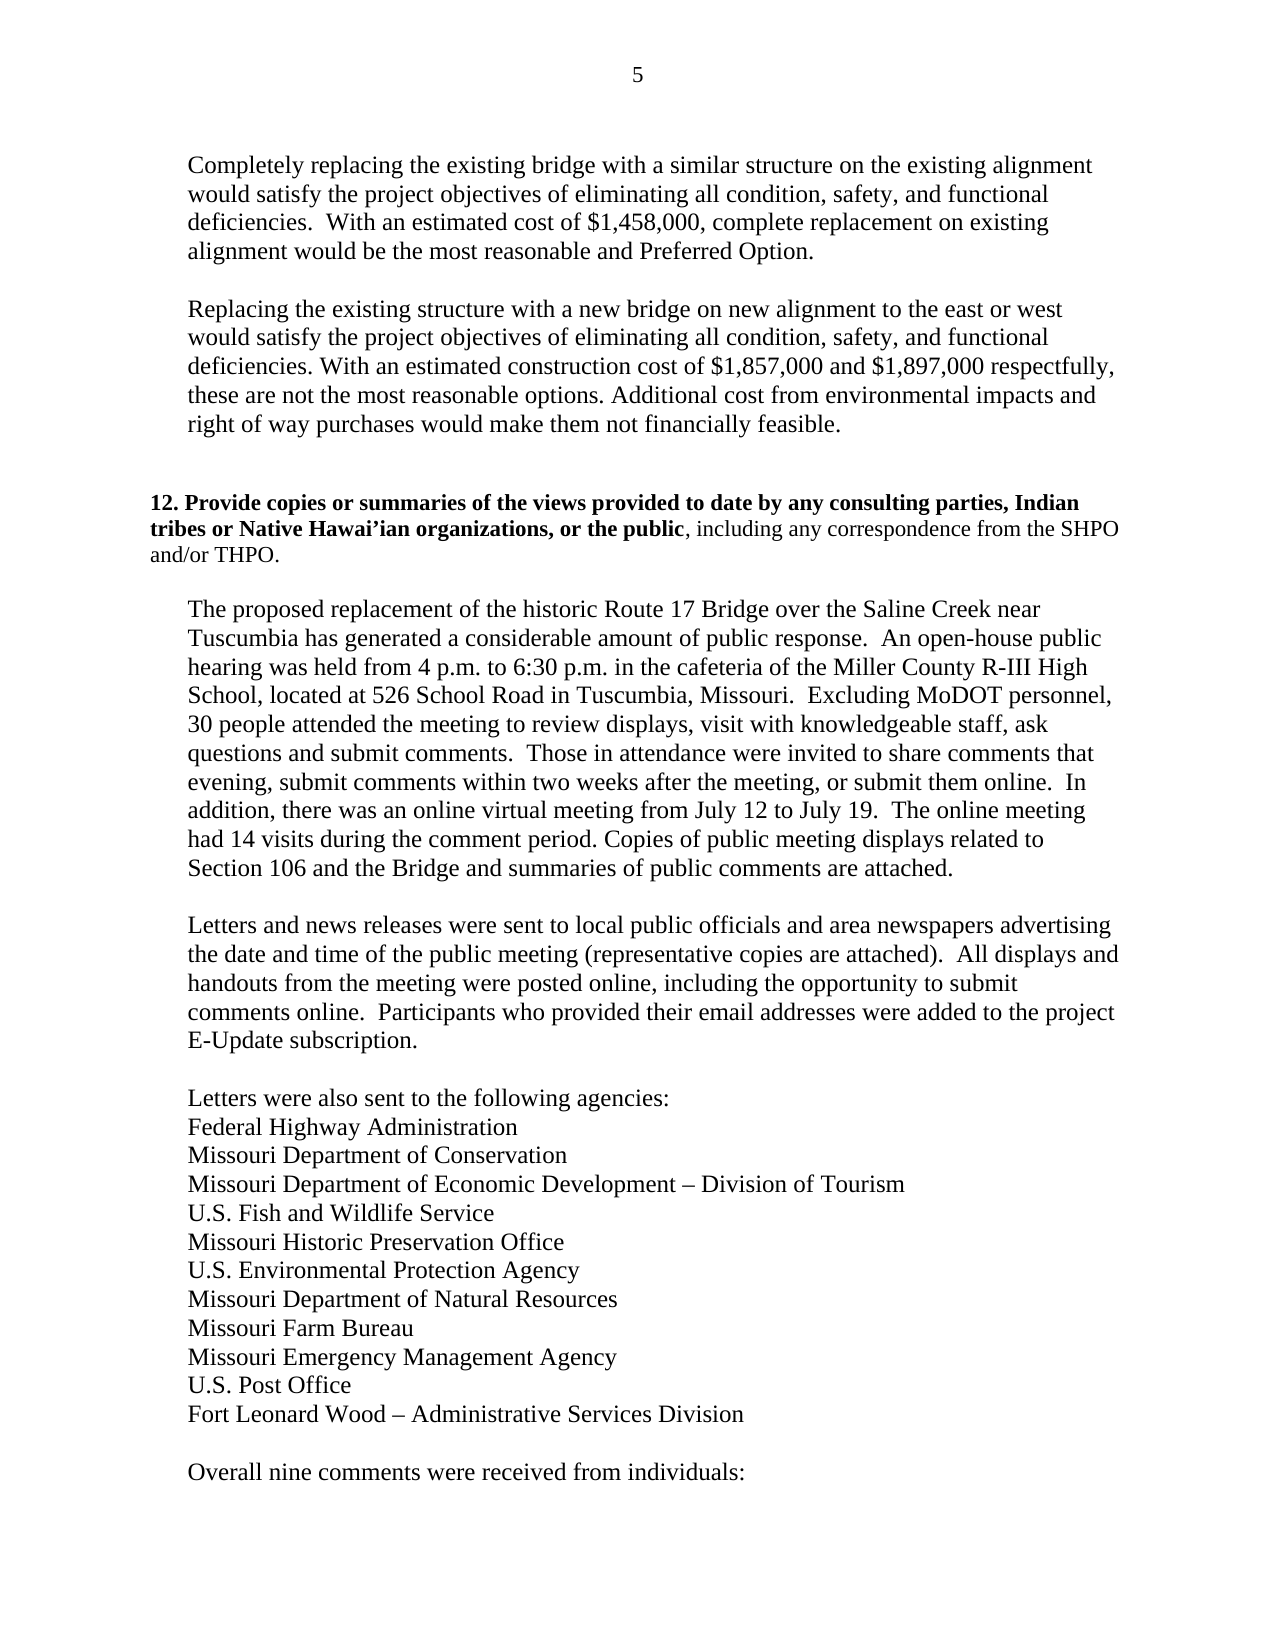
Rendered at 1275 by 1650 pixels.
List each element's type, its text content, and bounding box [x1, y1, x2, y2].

text Missouri Department of Economic Development – Division of Tourism [187, 1169, 1125, 1198]
text Overall nine comments were received from individuals: [187, 1457, 1125, 1486]
text Federal Highway Administration [187, 1112, 1125, 1141]
text Missouri Department of Natural Resources [187, 1284, 1125, 1313]
text Replacing the existing structure with a new bridge on new alignment to the east or west would satisfy the project objectives of eliminating all condition, safety, and functional deficiencies. With an estimated construction cost of $1,857,000 and $1,897,000 respectfully, these are not the most reasonable options. Additional cost from environmental impacts and right of way purchases would make them not financially feasible. [187, 294, 1125, 437]
text Missouri Farm Bureau [187, 1313, 1125, 1342]
text Letters and news releases were sent to local public officials and area newspapers advertising the date and time of the public meeting (representative copies are attached). All displays and handouts from the meeting were posted online, including the opportunity to submit comments online. Participants who provided their email addresses were added to the project E-Update subscription. [187, 911, 1125, 1054]
text Missouri Historic Preservation Office [187, 1227, 1125, 1256]
text Completely replacing the existing bridge with a similar structure on the existing alignment would satisfy the project objectives of eliminating all condition, safety, and functional deficiencies. With an estimated cost of $1,458,000, complete replacement on existing alignment would be the most reasonable and Preferred Option. [187, 150, 1125, 265]
text U.S. Post Office [187, 1371, 1125, 1399]
text Letters were also sent to the following agencies: [187, 1083, 1125, 1112]
text The proposed replacement of the historic Route 17 Bridge over the Saline Creek near Tuscumbia has generated a considerable amount of public response. An open-house public hearing was held from 4 p.m. to 6:30 p.m. in the cafeteria of the Miller County R-III High School, located at 526 School Road in Tuscumbia, Missouri. Excluding MoDOT personnel, 30 people attended the meeting to review displays, visit with knowledgeable staff, ask questions and submit comments. Those in attendance were invited to share comments that evening, submit comments within two weeks after the meeting, or submit them online. In addition, there was an online virtual meeting from July 12 to July 19. The online meeting had 14 visits during the comment period. Copies of public meeting displays related to Section 106 and the Bridge and summaries of public comments are attached. [187, 594, 1125, 882]
text Missouri Department of Conservation [187, 1141, 1125, 1169]
text U.S. Environmental Protection Agency [187, 1256, 1125, 1284]
text Missouri Emergency Management Agency [187, 1342, 1125, 1371]
text U.S. Fish and Wildlife Service [187, 1198, 1125, 1227]
text Fort Leonard Wood – Administrative Services Division [187, 1399, 1125, 1428]
text 12. Provide copies or summaries of the views provided to date by any consulting parties, Indian tribes or Native Hawai’ian organizations, or the public, including any correspondence from the SHPO and/or THPO. [150, 489, 1125, 568]
